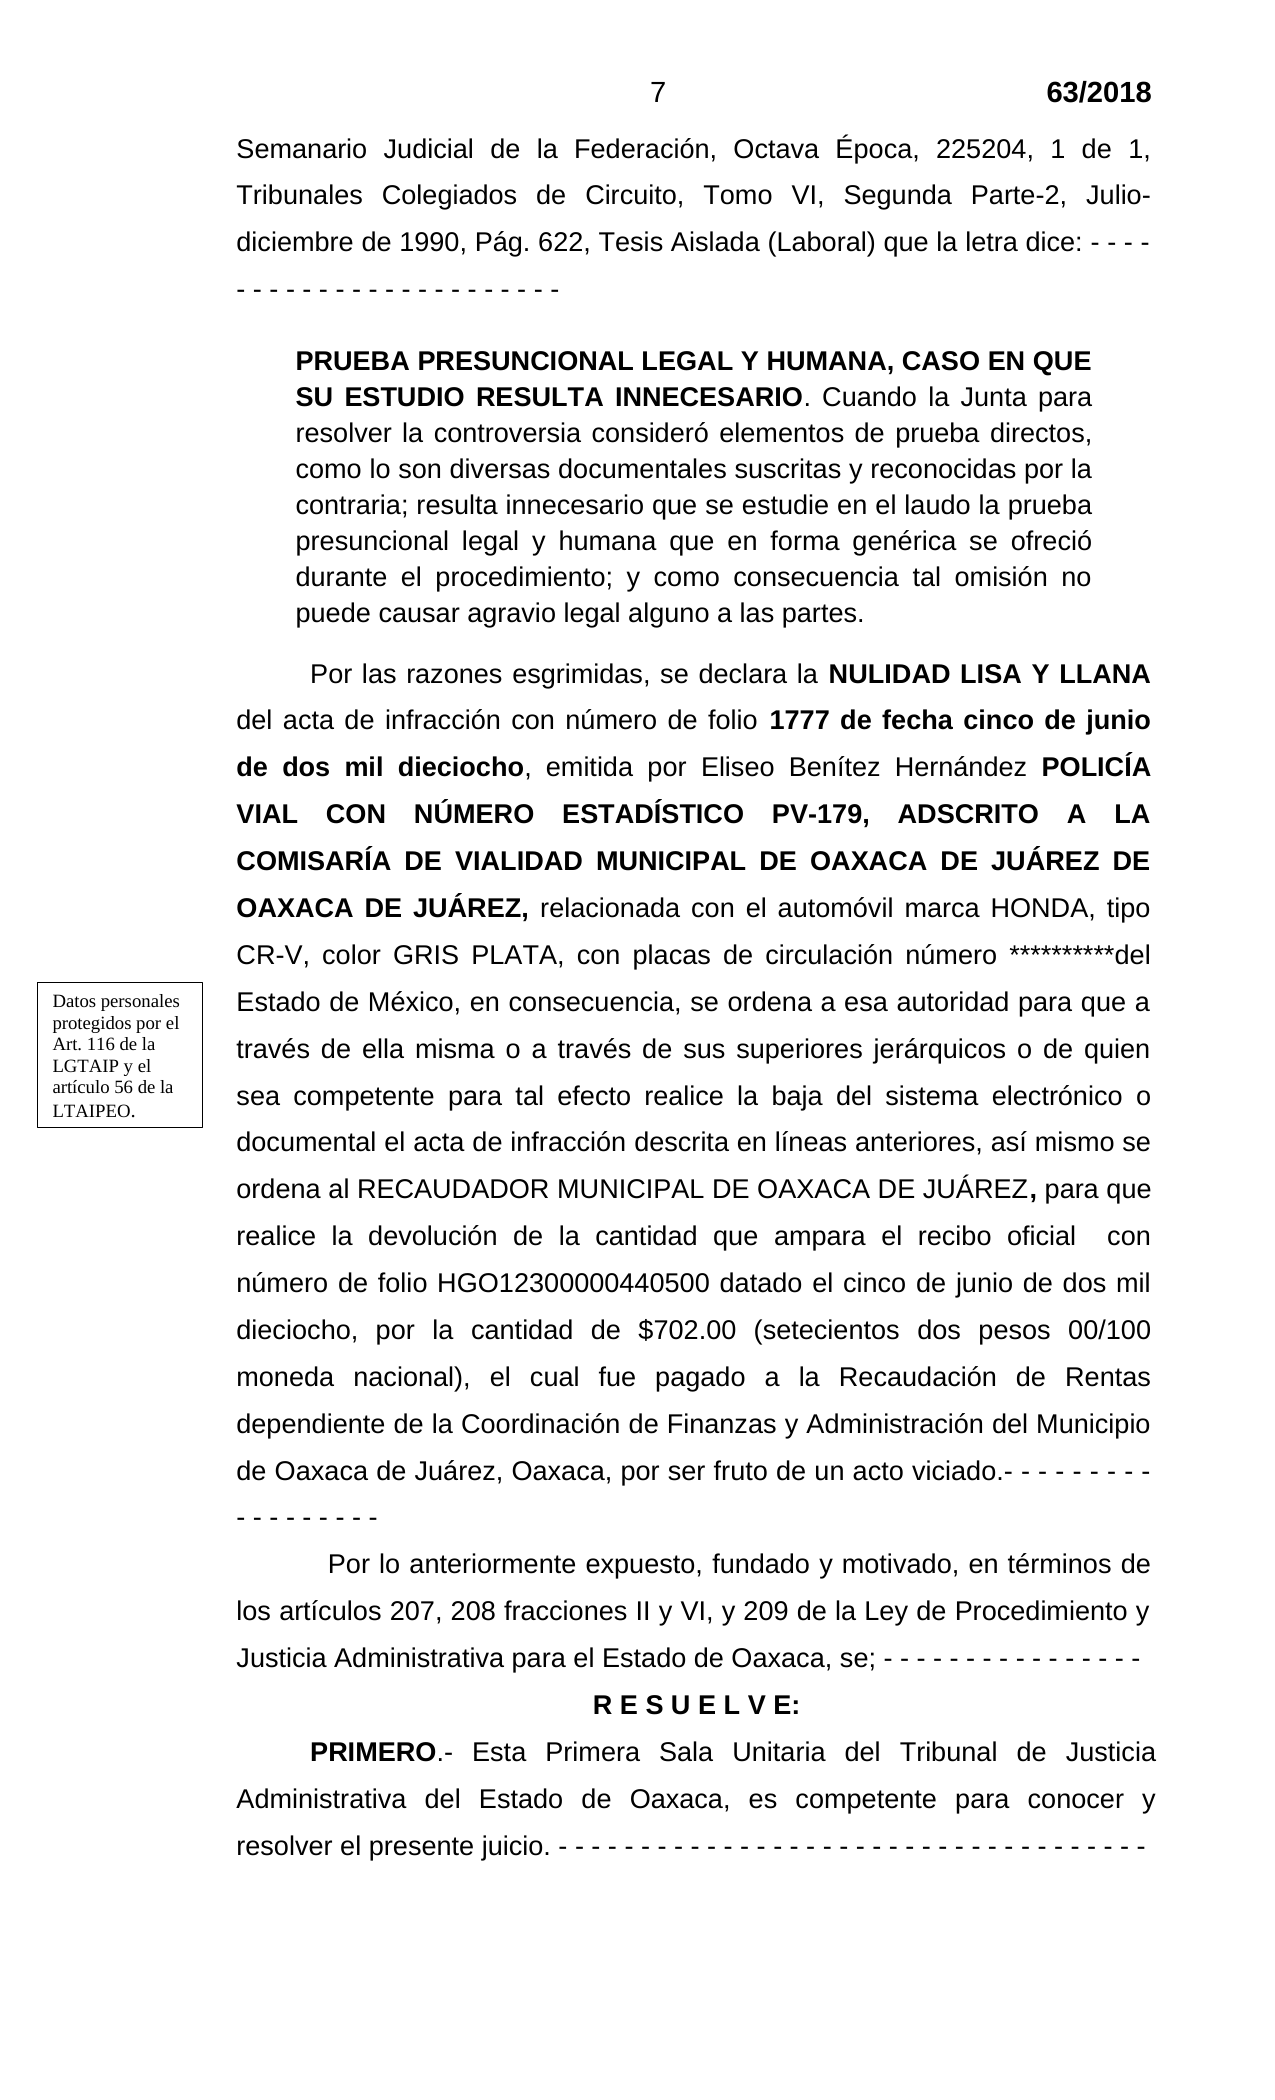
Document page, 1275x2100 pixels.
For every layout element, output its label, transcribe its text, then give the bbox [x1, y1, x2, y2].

text PRUEBA PRESUNCIONAL LEGAL Y HUMANA, CASO EN QUE SU ESTUDIO RESULTA INNECESARIO. Cuando la Junta para resolver la controversia consideró elementos de prueba directos, como lo son diversas documentales suscritas y reconocidas por la contraria; resulta innecesario que se estudie en el laudo la prueba presuncional legal y humana que en forma genérica se ofreció durante el procedimiento; y como consecuencia tal omisión no puede causar agravio legal alguno a las partes. [295, 345, 1092, 628]
text PRIMERO.- Esta Primera Sala Unitaria del Tribunal de Justicia Administrativa del Estado de Oaxaca, es competente para conocer y resolver el presente juicio. - - - - - - - - - - - - - - - - - - - - - - - - - - - - - - - - - - - - [236, 1736, 1157, 1861]
text R E S U E L V E: [236, 1689, 1157, 1720]
text Por lo anteriormente expuesto, fundado y motivado, en términos de los artículos 207, 208 fracciones II y VI, y 209 de la Ley de Procedimiento y Justicia Administrativa para el Estado de Oaxaca, se; - - - - - - - - - - - - - - - - [236, 1548, 1152, 1673]
text Por las razones esgrimidas, se declara la NULIDAD LISA Y LLANA del acta de infracción con número de folio 1777 de fecha cinco de junio de dos mil dieciocho, emitida por Eliseo Benítez Hernández POLICÍA VIAL CON NÚMERO ESTADÍSTICO PV-179, ADSCRITO A LA COMISARÍA DE VIALIDAD MUNICIPAL DE OAXACA DE JUÁREZ DE OAXACA DE JUÁREZ, relacionada con el automóvil marca HONDA, tipo CR-V, color GRIS PLATA, con placas de circulación número **********del Estado de México, en consecuencia, se ordena a esa autoridad para que a través de ella misma o a través de sus superiores jerárquicos o de quien sea competente para tal efecto realice la baja del sistema electrónico o documental el acta de infracción descrita en líneas anteriores, así mismo se ordena al RECAUDADOR MUNICIPAL DE OAXACA DE JUÁREZ, para que realice la devolución de la cantidad que ampara el recibo oficial con número de folio HGO12300000440500 datado el cinco de junio de dos mil dieciocho, por la cantidad de $702.00 (setecientos dos pesos 00/100 moneda nacional), el cual fue pagado a la Recaudación de Rentas dependiente de la Coordinación de Finanzas y Administración del Municipio de Oaxaca de Juárez, Oaxaca, por ser fruto de un acto viciado.- - - - - - - - - - - - - - - - - - [236, 658, 1152, 1533]
